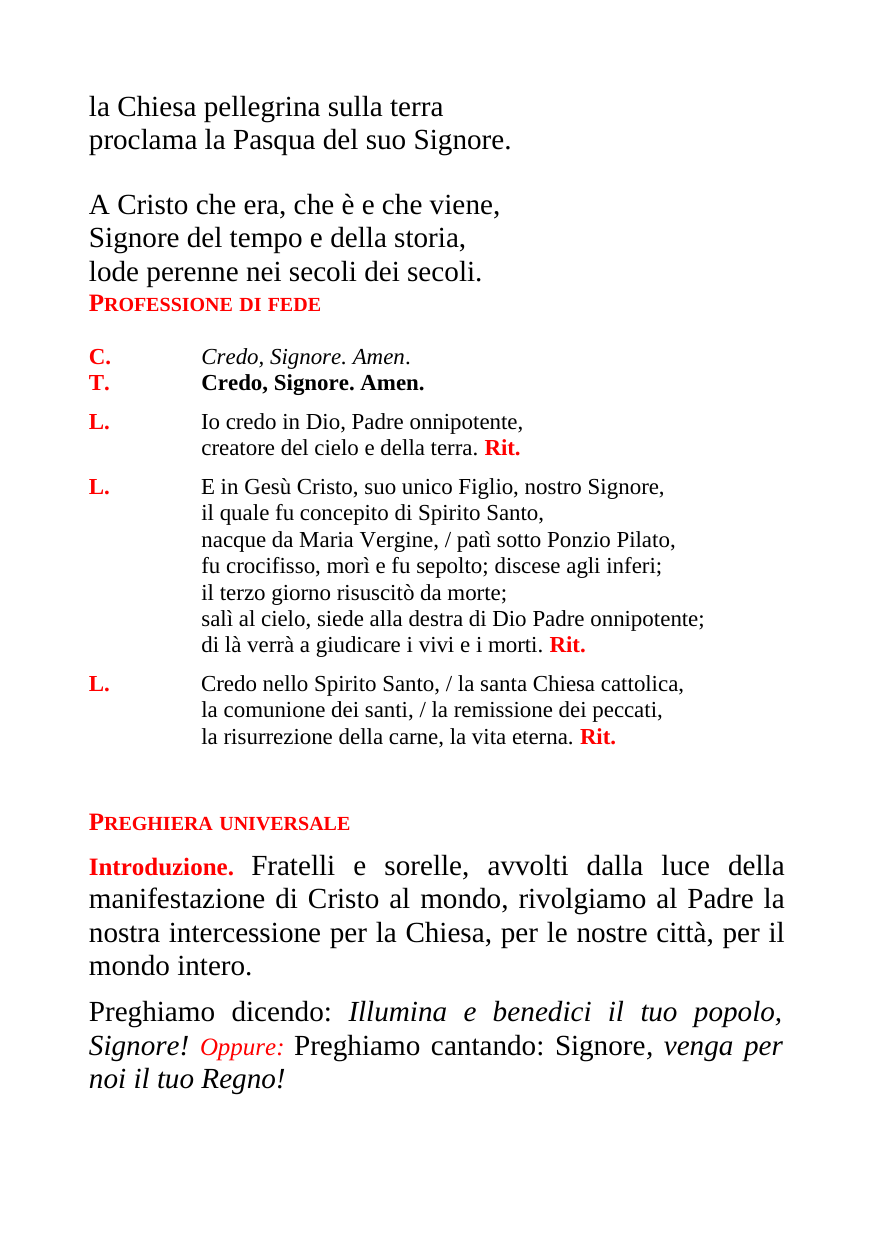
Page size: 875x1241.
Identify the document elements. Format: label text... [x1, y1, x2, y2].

text Signore del tempo e della storia, [89, 221, 785, 254]
text lode perenne nei secoli dei secoli. [89, 254, 785, 288]
text Preghiamo dicendo: Illumina e benedici il tuo popolo, Signore! Oppure: Preghiamo cantando: Signore, venga per noi il tuo Regno! [89, 994, 785, 1095]
text salì al cielo, siede alla destra di Dio Padre onnipotente; [201, 605, 785, 631]
text Professione di fede [89, 288, 785, 316]
text la risurrezione della carne, la vita eterna. Rit. [201, 723, 785, 749]
text L. Io credo in Dio, Padre onnipotente, [89, 408, 785, 434]
text A Cristo che era, che è e che viene, [89, 187, 785, 221]
text creatore del cielo e della terra. Rit. [89, 434, 785, 461]
text il quale fu concepito di Spirito Santo, [201, 499, 785, 526]
text il terzo giorno risuscitò da morte; [201, 578, 785, 605]
text C. Credo, Signore. Amen. [89, 343, 785, 369]
text proclama la Pasqua del suo Signore. [89, 122, 785, 156]
text la comunione dei santi, / la remissione dei peccati, [201, 696, 785, 723]
text nacque da Maria Vergine, / patì sotto Ponzio Pilato, [89, 526, 785, 552]
text Introduzione. Fratelli e sorelle, avvolti dalla luce della manifestazione di Cristo al mondo, rivolgiamo al Padre la nostra intercessione per la Chiesa, per le nostre città, per il mondo intero. [89, 848, 785, 982]
text Preghiera universale [89, 807, 785, 835]
text la Chiesa pellegrina sulla terra [89, 89, 785, 122]
text L. E in Gesù Cristo, suo unico Figlio, nostro Signore, [89, 473, 785, 499]
text di là verrà a giudicare i vivi e i morti. Rit. [201, 631, 785, 658]
text fu crocifisso, morì e fu sepolto; discese agli inferi; [201, 552, 785, 578]
text T. Credo, Signore. Amen. [89, 369, 785, 395]
text L. Credo nello Spirito Santo, / cattolica, [89, 670, 785, 696]
